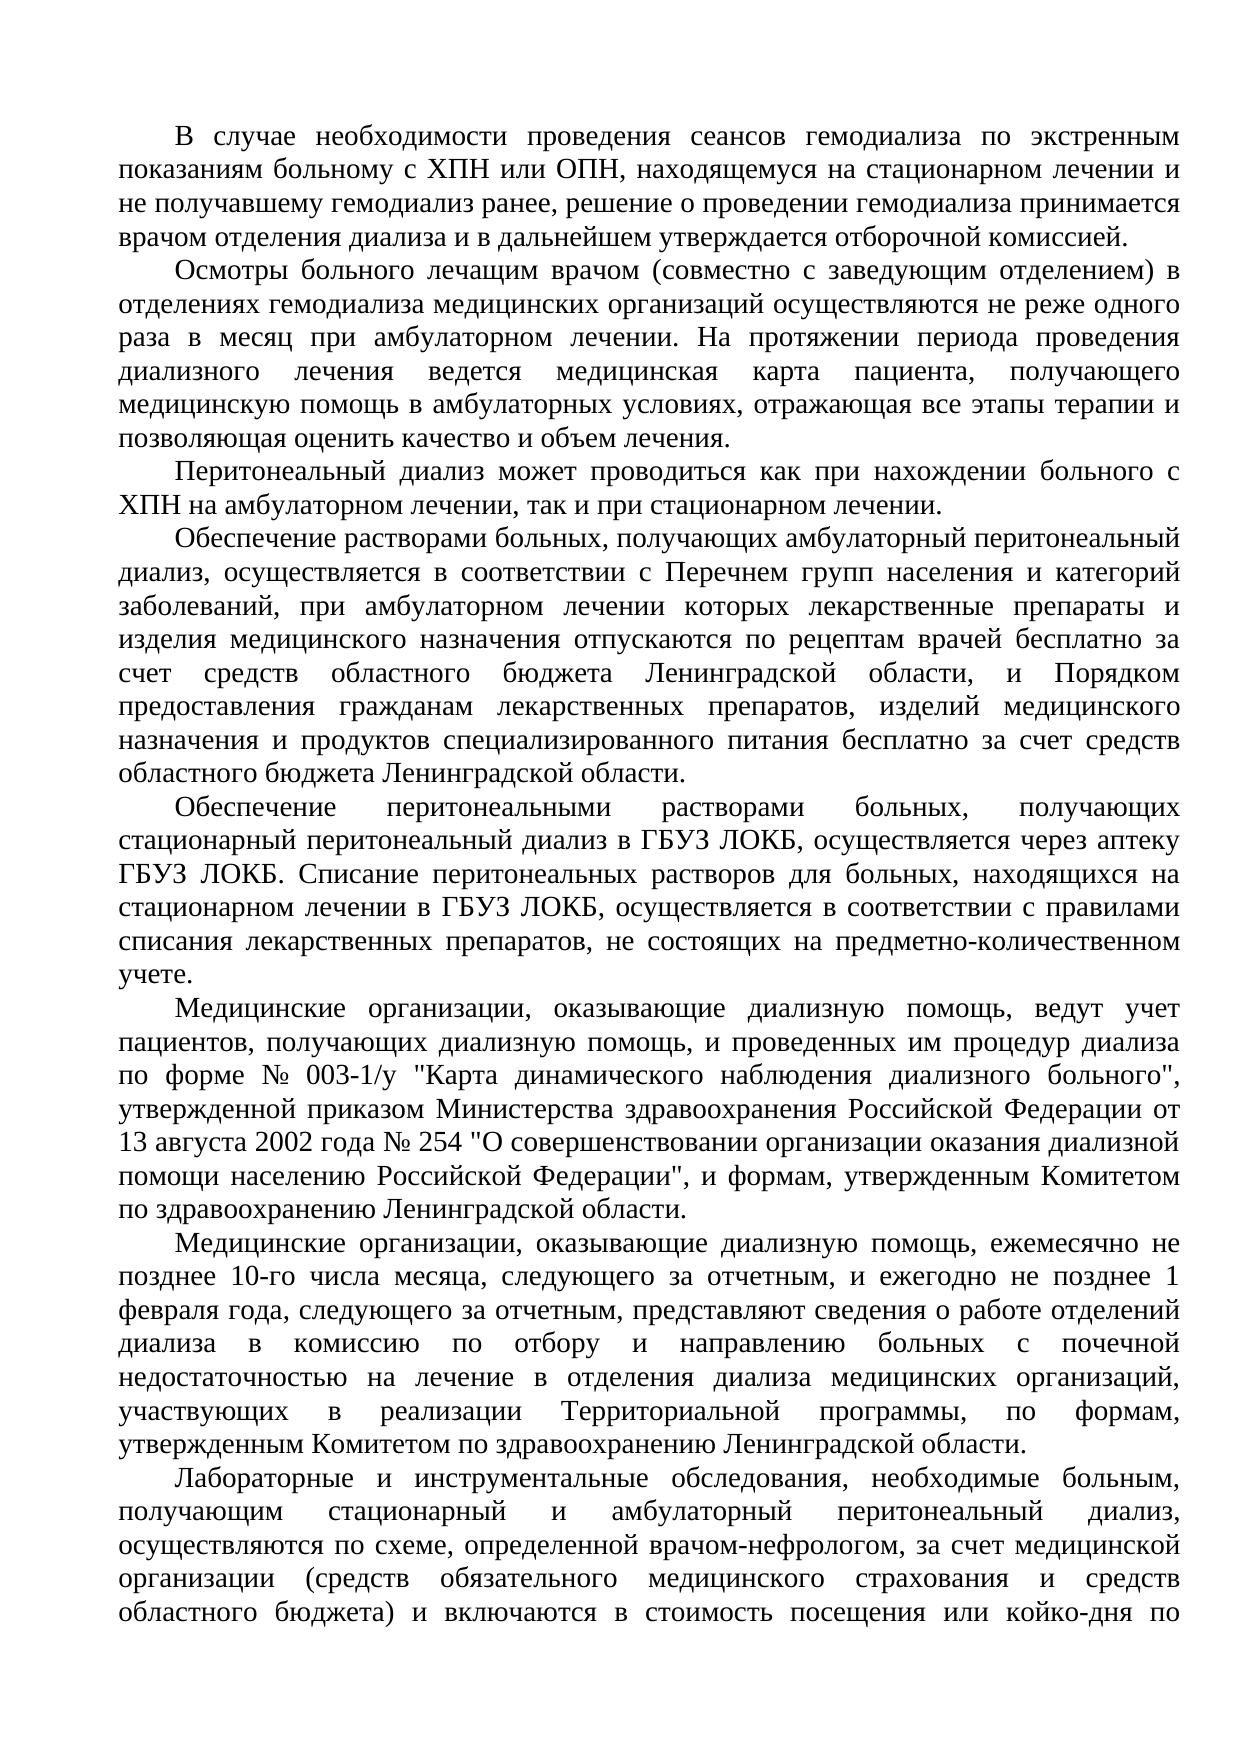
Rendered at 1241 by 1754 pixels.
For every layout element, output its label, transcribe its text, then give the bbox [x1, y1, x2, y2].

text Осмотры больного лечащим врачом (совместно с заведующим отделением) в отделениях гемодиализа медицинских организаций осуществляются не реже одного раза в месяц при амбулаторном лечении. На протяжении периода проведения диализного лечения ведется медицинская карта пациента, получающего медицинскую помощь в амбулаторных условиях, отражающая все этапы терапии и позволяющая оценить качество и объем лечения. [118, 252, 1181, 453]
text Медицинские организации, оказывающие диализную помощь, ежемесячно не позднее 10-го числа месяца, следующего за отчетным, и ежегодно не позднее 1 февраля года, следующего за отчетным, представляют сведения о работе отделений диализа в комиссию по отбору и направлению больных с почечной недостаточностью на лечение в отделения диализа медицинских организаций, участвующих в реализации Территориальной программы, по формам, утвержденным Комитетом по здравоохранению Ленинградской области. [118, 1225, 1181, 1460]
text Медицинские организации, оказывающие диализную помощь, ведут учет пациентов, получающих диализную помощь, и проведенных им процедур диализа по форме № 003-1/у "Карта динамического наблюдения диализного больного", утвержденной приказом Министерства здравоохранения Российской Федерации от 13 августа 2002 года № 254 "О совершенствовании организации оказания диализной помощи населению Российской Федерации", и формам, утвержденным Комитетом по здравоохранению Ленинградской области. [118, 990, 1181, 1225]
text Перитонеальный диализ может проводиться как при нахождении больного с ХПН на амбулаторном лечении, так и при стационарном лечении. [118, 453, 1181, 521]
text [118, 1460, 1181, 1627]
text Обеспечение растворами больных, получающих амбулаторный перитонеальный диализ, осуществляется в соответствии с Перечнем групп населения и категорий заболеваний, при амбулаторном лечении которых лекарственные препараты и изделия медицинского назначения отпускаются по рецептам врачей бесплатно за счет средств областного бюджета Ленинградской области, и Порядком предоставления гражданам лекарственных препаратов, изделий медицинского назначения и продуктов специализированного питания бесплатно за счет средств областного бюджета Ленинградской области. [118, 521, 1181, 789]
text В случае необходимости проведения сеансов гемодиализа по экстренным показаниям больному с ХПН или ОПН, находящемуся на стационарном лечении и не получавшему гемодиализ ранее, решение о проведении гемодиализа принимается врачом отделения диализа и в дальнейшем утверждается отборочной комиссией. [118, 118, 1181, 252]
text Обеспечение перитонеальными растворами больных, получающих стационарный перитонеальный диализ в ГБУЗ ЛОКБ, осуществляется через аптеку ГБУЗ ЛОКБ. Списание перитонеальных растворов для больных, находящихся на стационарном лечении в ГБУЗ ЛОКБ, осуществляется в соответствии с правилами списания лекарственных препаратов, не состоящих на предметно-количественном учете. [118, 789, 1181, 990]
